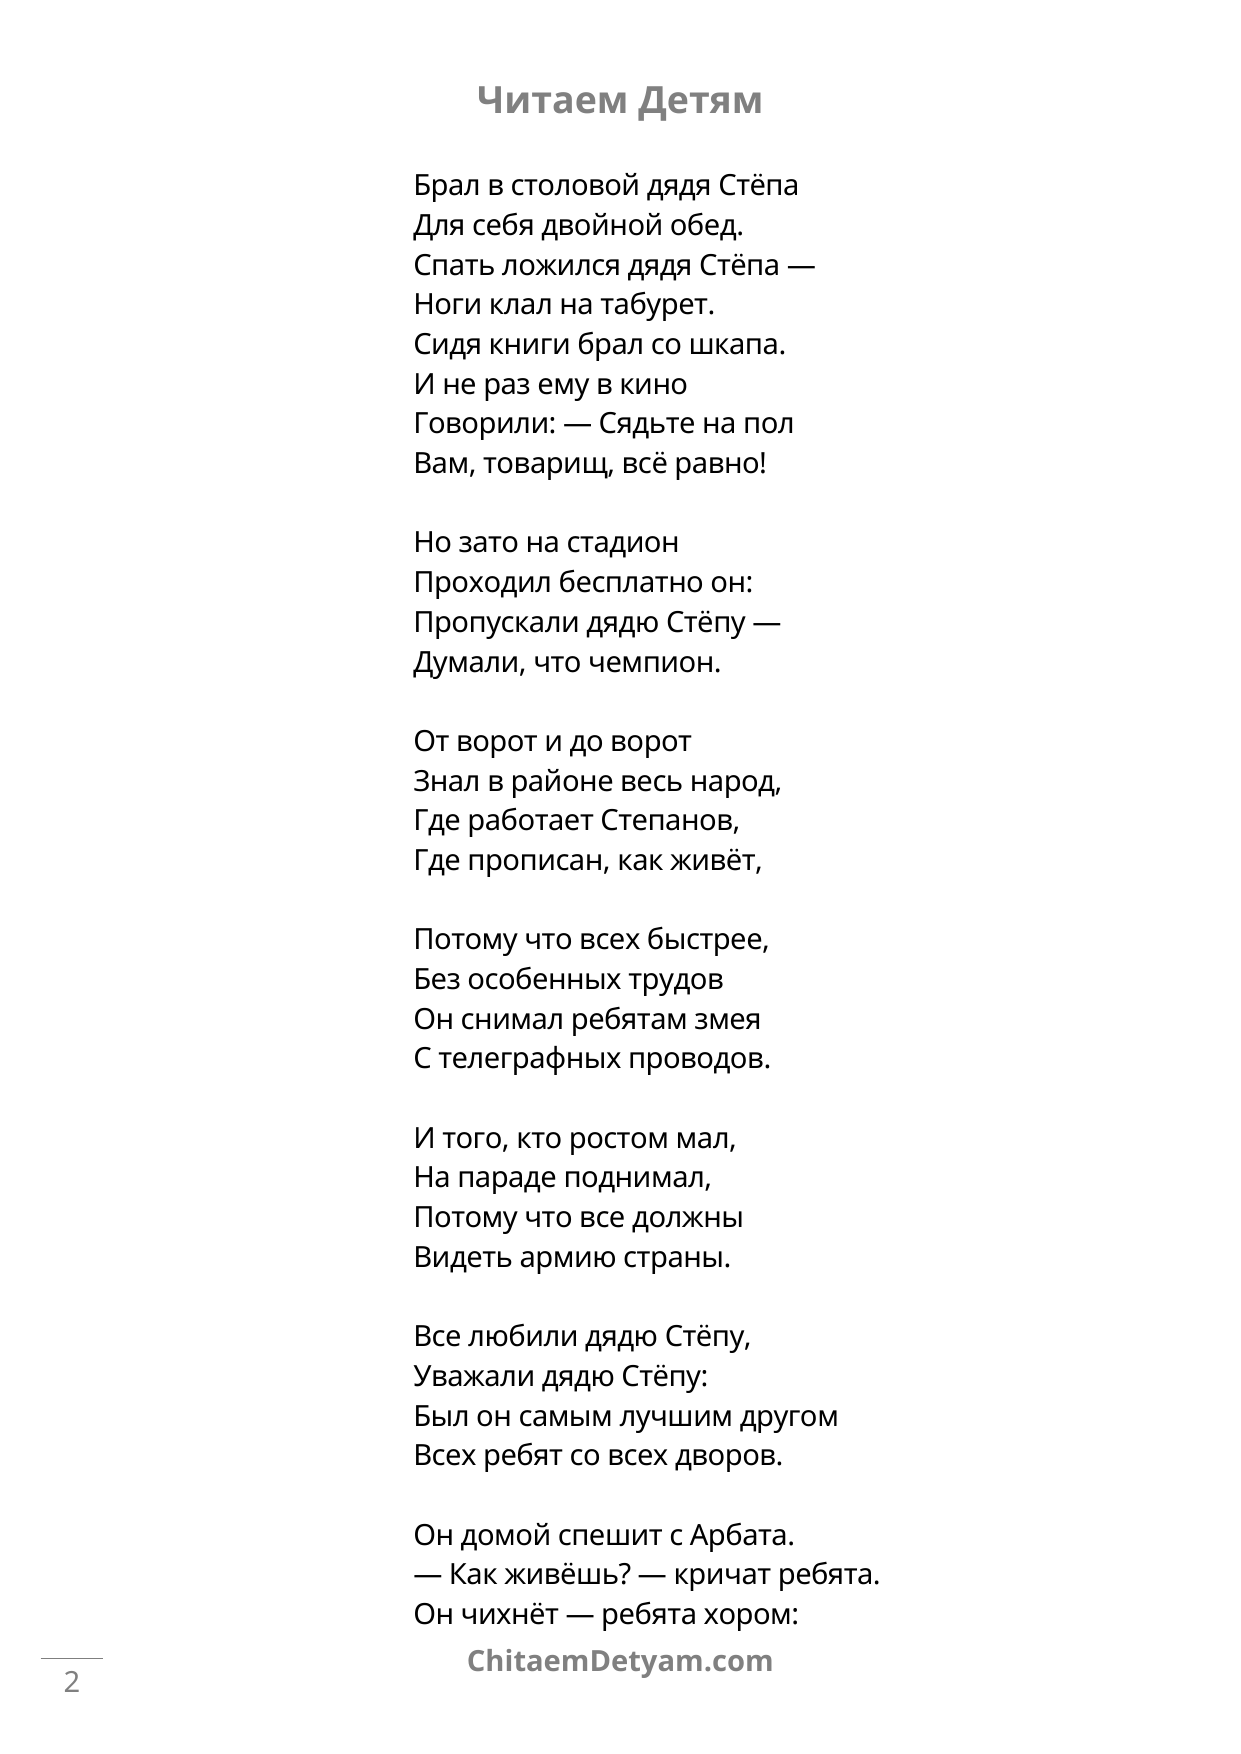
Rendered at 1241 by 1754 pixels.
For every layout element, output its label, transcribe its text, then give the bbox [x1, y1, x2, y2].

text Думали, что чемпион. [413, 641, 1122, 681]
text Уважали дядю Стёпу: [413, 1355, 1122, 1395]
text Говорили: — Сядьте на пол [413, 403, 1122, 442]
text Спать ложился дядя Стёпа — [413, 244, 1122, 284]
text И того, кто ростом мал, [413, 1117, 1122, 1157]
text Он домой спешит с Арбата. [413, 1514, 1122, 1554]
text Был он самым лучшим другом [413, 1395, 1122, 1434]
text Где прописан, как живёт, [413, 839, 1122, 879]
text Он снимал ребятам змея [413, 998, 1122, 1038]
text На параде поднимал, [413, 1157, 1122, 1196]
text От ворот и до ворот [413, 720, 1122, 760]
text И не раз ему в кино [413, 363, 1122, 403]
text Для себя двойной обед. [413, 204, 1122, 244]
text Знал в районе весь народ, [413, 760, 1122, 799]
text Пропускали дядю Стёпу — [413, 601, 1122, 641]
text Видеть армию страны. [413, 1236, 1122, 1276]
text Все любили дядю Стёпу, [413, 1316, 1122, 1355]
text Потому что всех быстрее, [413, 919, 1122, 958]
text Где работает Степанов, [413, 799, 1122, 839]
text С телеграфных проводов. [413, 1038, 1122, 1077]
text Но зато на стадион [413, 522, 1122, 561]
text Сидя книги брал со шкапа. [413, 323, 1122, 363]
text Брал в столовой дядя Стёпа [413, 164, 1122, 204]
text Проходил бесплатно он: [413, 561, 1122, 601]
text — Как живёшь? — кричат ребята. [413, 1554, 1122, 1593]
text Ноги клал на табурет. [413, 284, 1122, 323]
text Всех ребят со всех дворов. [413, 1434, 1122, 1474]
text Он чихнёт — ребята хором: [413, 1593, 1122, 1633]
text Вам, товарищ, всё равно! [413, 442, 1122, 482]
text Потому что все должны [413, 1196, 1122, 1236]
text Без особенных трудов [413, 958, 1122, 998]
